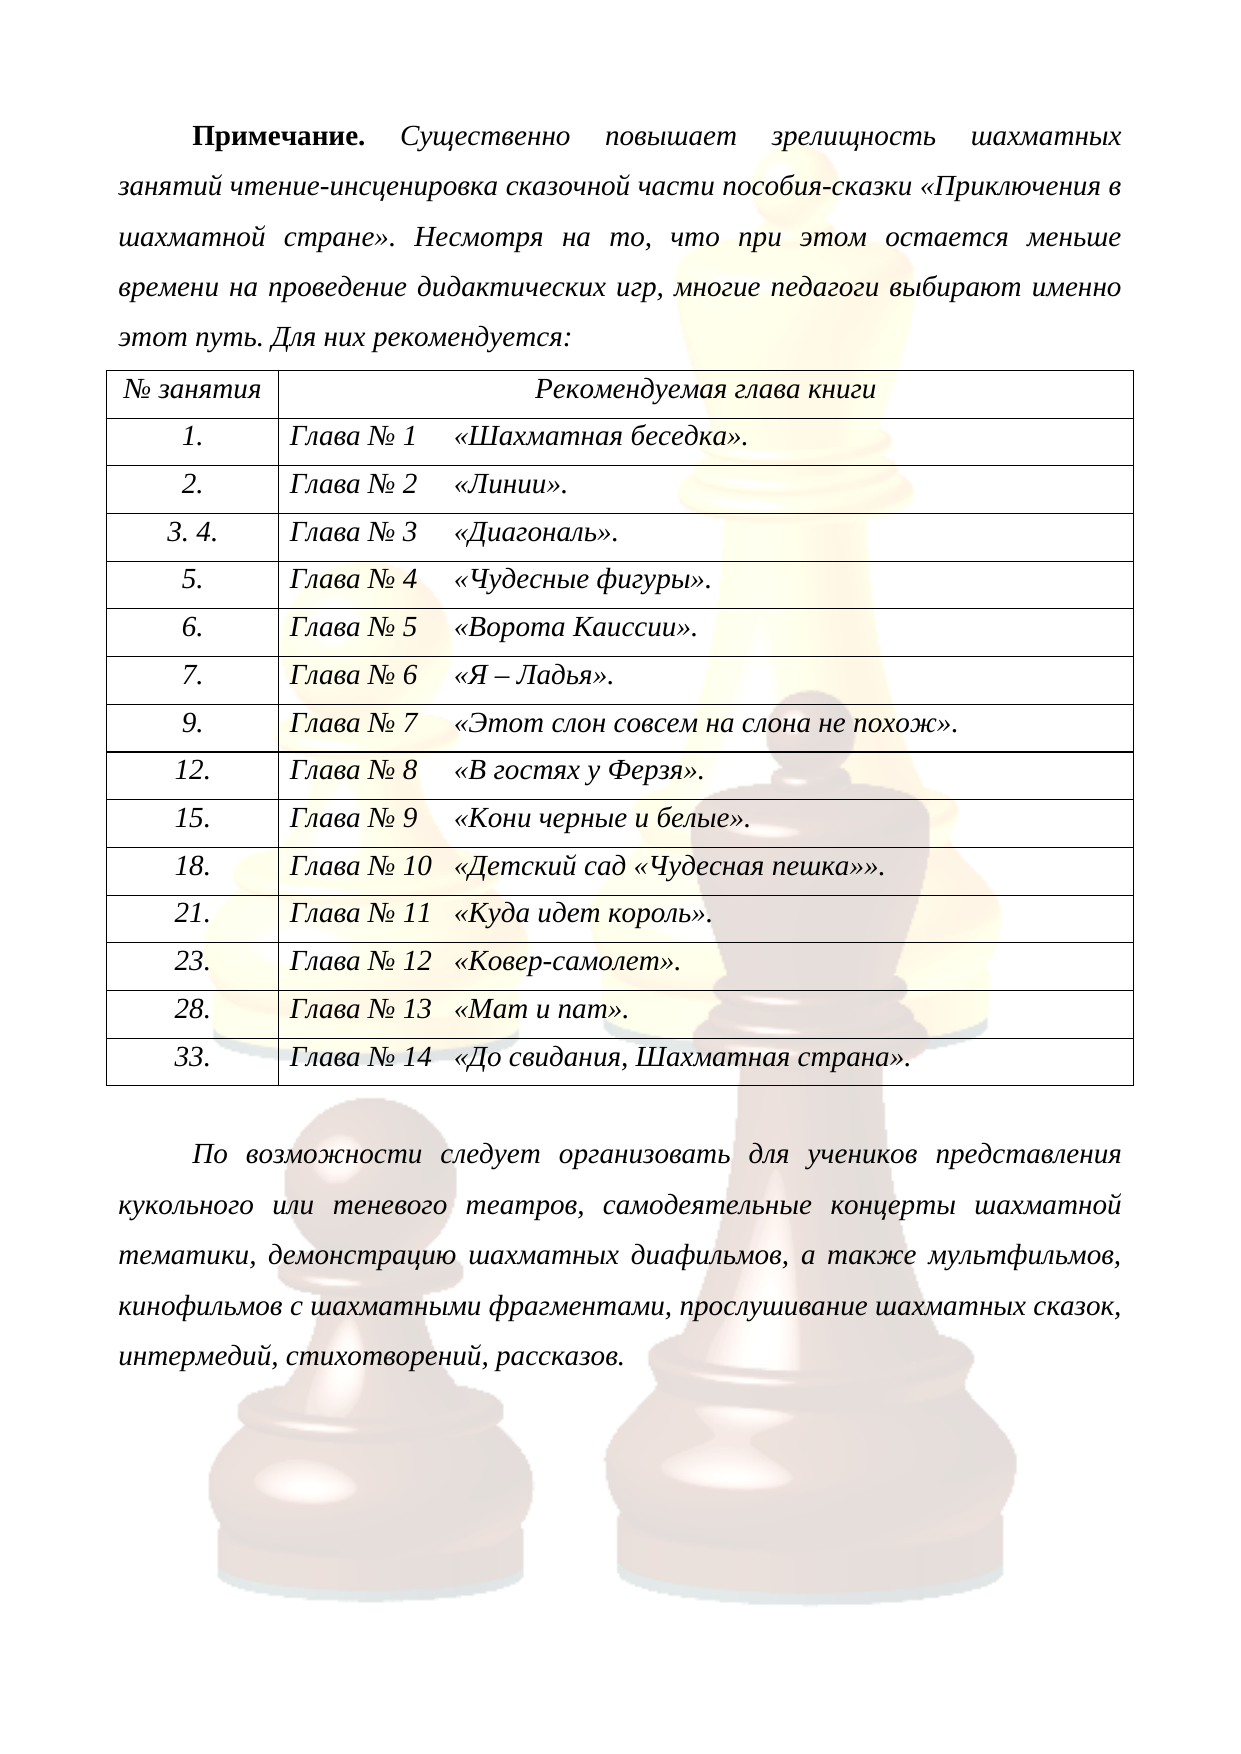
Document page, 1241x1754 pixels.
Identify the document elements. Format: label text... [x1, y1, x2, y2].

table_cell 2. [107, 466, 278, 513]
table_cell 7. [107, 657, 278, 704]
table_cell Глава № 3 «Диагональ». [279, 514, 1133, 561]
table_cell 15. [107, 800, 278, 847]
table_cell Глава № 7 «Этот слон совсем на слона не похож». [279, 705, 1133, 751]
table_cell Глава № 1 «Шахматная беседка». [279, 419, 1133, 465]
table_cell Глава № 8 «В гостях у Ферзя». [279, 753, 1133, 799]
table_cell Глава № 2 «Линии». [279, 466, 1133, 513]
table_cell Глава № 6 «Я – Ладья». [279, 657, 1133, 704]
table_cell Глава № 4 «Чудесные фигуры». [279, 562, 1133, 608]
table_header Рекомендуемая глава книги [279, 371, 1133, 417]
table_cell 28. [107, 991, 278, 1038]
table_cell 5. [107, 562, 278, 608]
text Примечание. Существенно повышает зрелищность шахматных занятий чтение-инсценировка сказочной части пособия-сказки «Приключения в шахматной стране». Несмотря на то, что при этом остается меньше времени на проведение дидактических игр, многие педагоги выбирают именно этот путь. Для них рекомендуется: [118, 118, 1122, 353]
table_cell Глава № 11 «Куда идет король». [279, 896, 1133, 942]
table_header № занятия [107, 371, 278, 417]
table_cell 18. [107, 848, 278, 894]
table_cell 3. 4. [107, 514, 278, 561]
table_cell Глава № 14 «До свидания, Шахматная страна». [279, 1039, 1133, 1085]
table_cell Глава № 10 «Детский сад «Чудесная пешка»». [279, 848, 1133, 894]
table_cell Глава № 12 «Ковер-самолет». [279, 943, 1133, 990]
table_cell 21. [107, 896, 278, 942]
table_cell 23. [107, 943, 278, 990]
text По возможности следует организовать для учеников представления кукольного или теневого театров, самодеятельные концерты шахматной тематики, демонстрацию шахматных диафильмов, а также мультфильмов, кинофильмов с шахматными фрагментами, прослушивание шахматных сказок, интермедий, стихотворений, рассказов. [118, 1137, 1122, 1371]
table_cell Глава № 9 «Кони черные и белые». [279, 800, 1133, 847]
table_cell Глава № 5 «Ворота Каиссии». [279, 609, 1133, 656]
table_cell 6. [107, 609, 278, 656]
table_cell 9. [107, 705, 278, 751]
table_cell Глава № 13 «Мат и пат». [279, 991, 1133, 1038]
table_cell 12. [107, 753, 278, 799]
table_cell 33. [107, 1039, 278, 1085]
table_cell 1. [107, 419, 278, 465]
